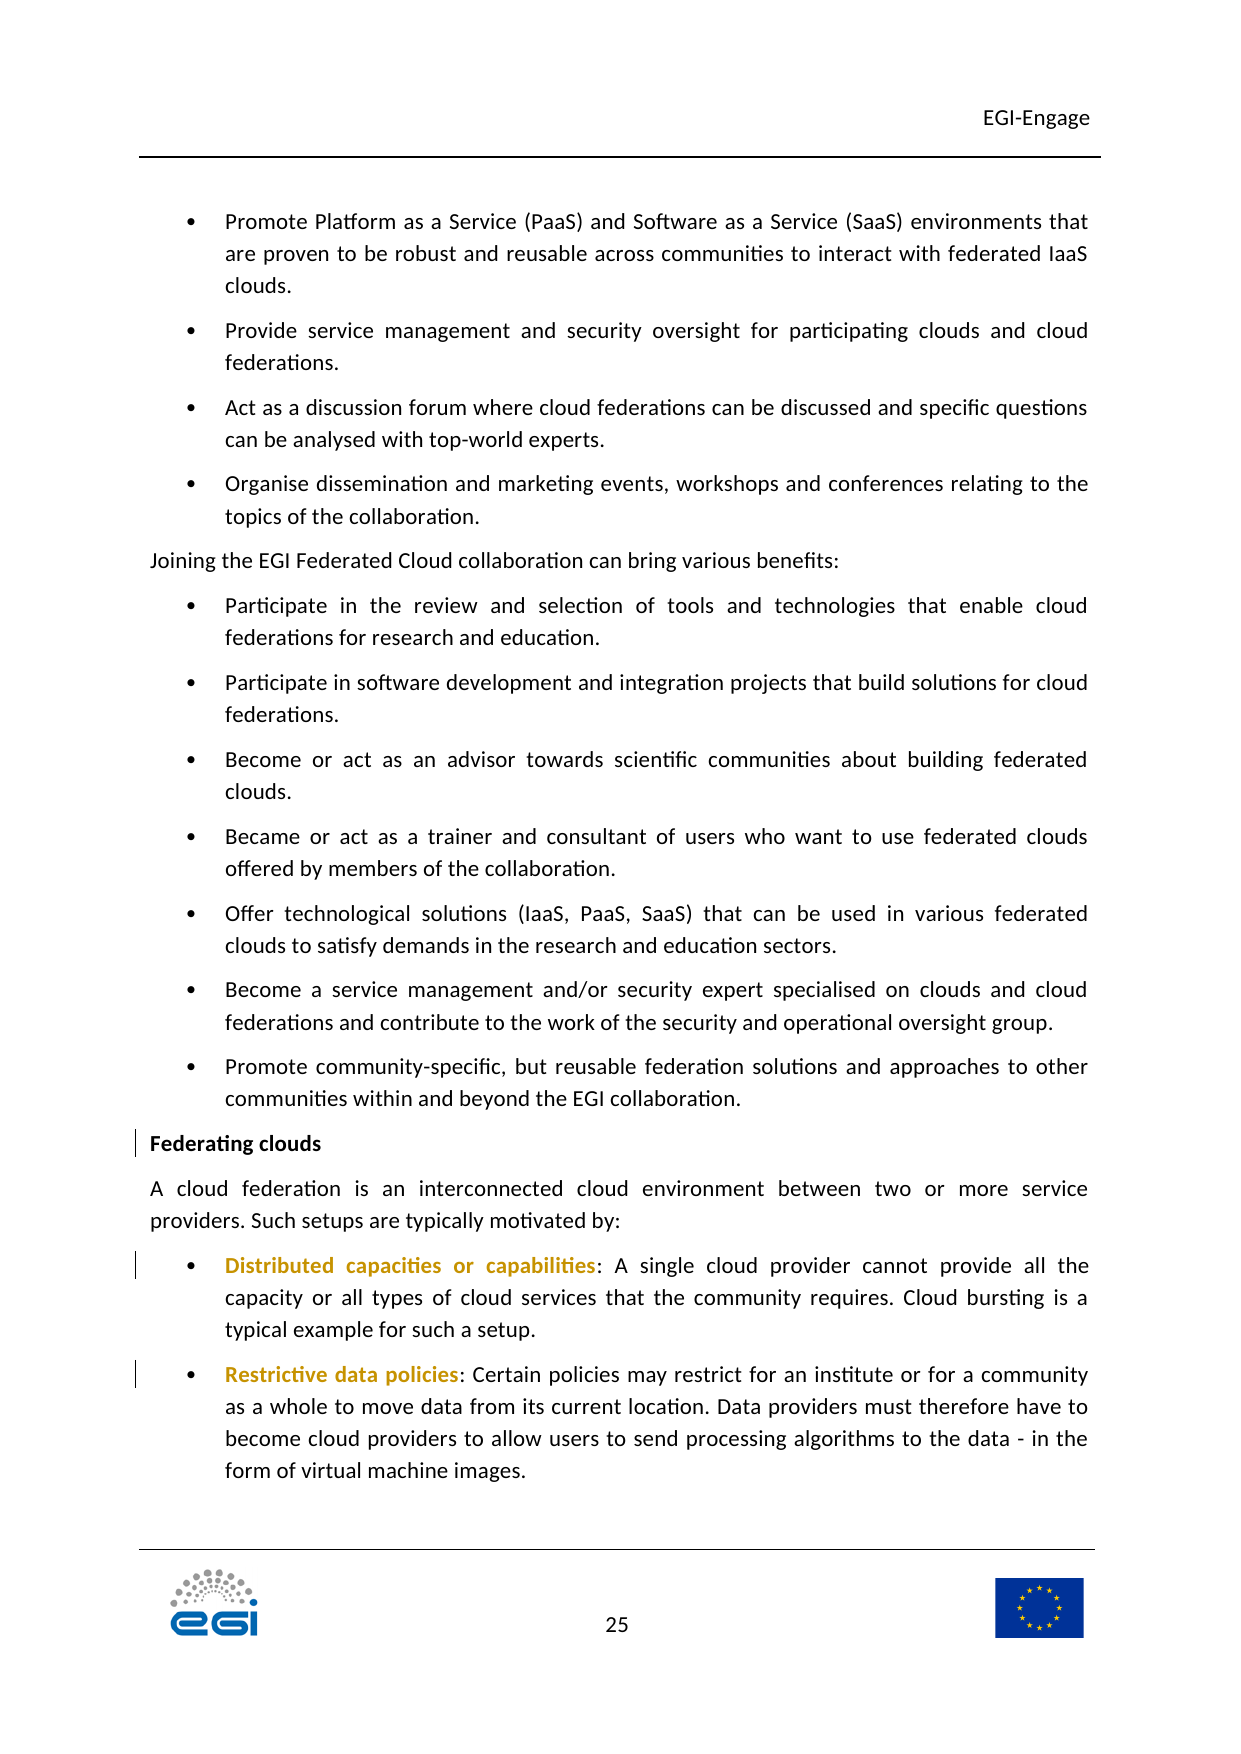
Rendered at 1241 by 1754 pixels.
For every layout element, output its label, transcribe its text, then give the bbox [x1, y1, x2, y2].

text A cloud federation is an interconnected cloud environment between two or more service providers. Such setups are typically motivated by: [150, 1174, 1090, 1234]
list Participate in software development and integration projects that build solutions for cloud federations. [187, 668, 1090, 728]
list Federating clouds [150, 1129, 1090, 1157]
list Promote Platform as a Service (PaaS) and Software as a Service (SaaS) environments that are proven to be robust and reusable across communities to interact with federated IaaS clouds. [187, 207, 1090, 299]
list Participate in the review and selection of tools and technologies that enable cloud federations for research and education. [187, 591, 1090, 651]
list Promote community-specific, but reusable federation solutions and approaches to other communities within and beyond the EGI collaboration. [187, 1052, 1090, 1113]
list Organise dissemination and marketing events, workshops and conferences relating to the topics of the collaboration. [187, 469, 1090, 530]
list Restrictive data policies: Certain policies may restrict for an institute or for a community as a whole to move data from its current location. Data providers must therefore have to become cloud providers to allow users to send processing algorithms to the data - in the form of virtual machine images. [187, 1360, 1090, 1484]
list Act as a discussion forum where cloud federations can be discussed and specific questions can be analysed with top-world experts. [187, 393, 1090, 453]
picture [995, 1578, 1084, 1638]
list Offer technological solutions (IaaS, PaaS, SaaS) that can be used in various federated clouds to satisfy demands in the research and education sectors. [187, 899, 1090, 959]
list Provide service management and security oversight for participating clouds and cloud federations. [187, 316, 1090, 376]
list Distributed capacities or capabilities: A single cloud provider cannot provide all the capacity or all types of cloud services that the community requires. Cloud bursting is a typical example for such a setup. [187, 1251, 1090, 1343]
list Become a service management and/or security expert specialised on clouds and cloud federations and contribute to the work of the security and operational oversight group. [187, 976, 1090, 1036]
list Become or act as an advisor towards scientific communities about building federated clouds. [187, 745, 1090, 805]
list Became or act as a trainer and consultant of users who want to use federated clouds offered by members of the collaboration. [187, 822, 1090, 882]
text Joining the EGI Federated Cloud collaboration can bring various benefits: [150, 546, 1090, 574]
picture [150, 1567, 276, 1638]
